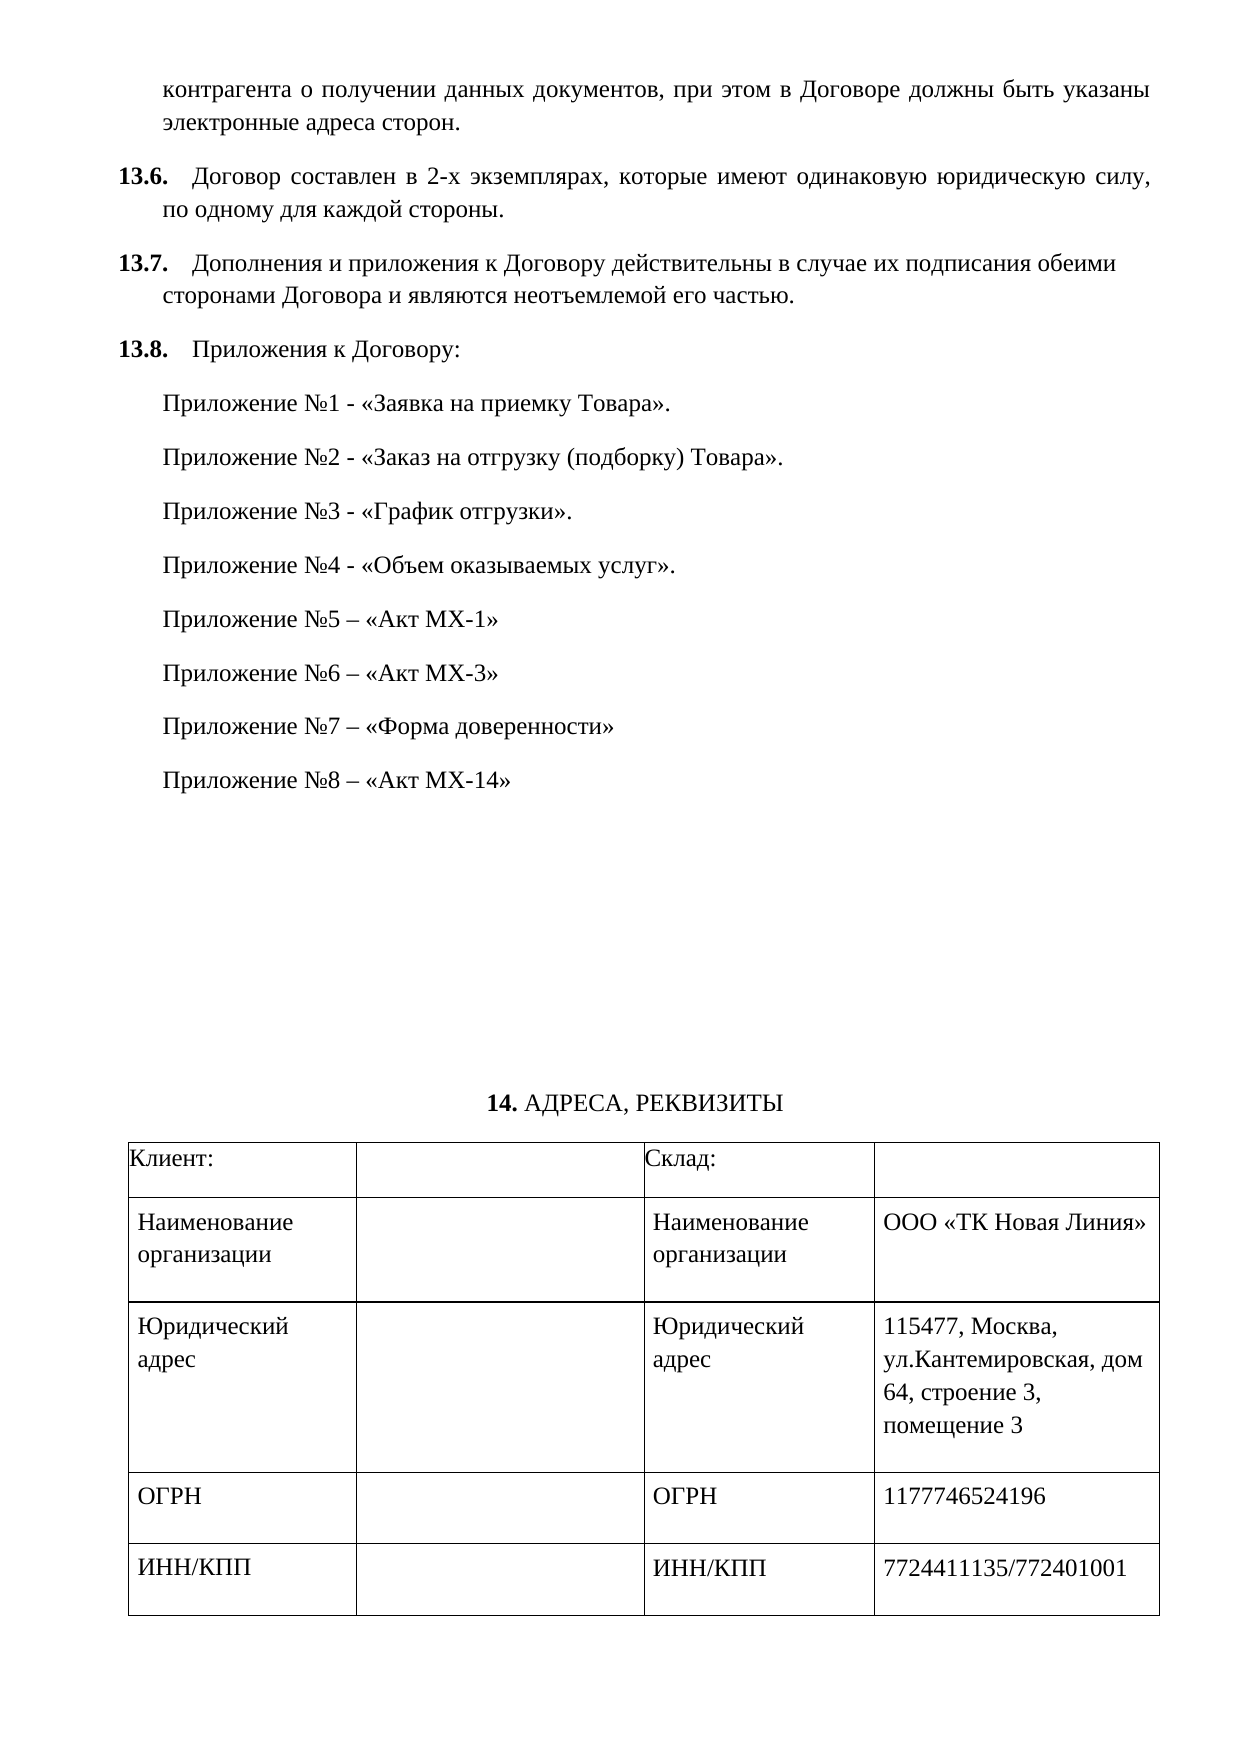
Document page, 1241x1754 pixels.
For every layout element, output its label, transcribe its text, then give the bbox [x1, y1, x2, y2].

table_cell ИНН/КПП [645, 1544, 874, 1615]
table_header [357, 1143, 644, 1197]
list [118, 74, 1152, 136]
text Приложение №8 – «Акт МХ-14» [162, 765, 1152, 794]
table_cell Наименование организации [645, 1198, 874, 1301]
table_header Клиент: [129, 1143, 356, 1197]
text Приложение №6 – «Акт МХ-3» [162, 658, 1152, 686]
table_cell ОГРН [645, 1473, 874, 1543]
text Приложение №4 - «Объем оказываемых услуг». [162, 550, 1152, 579]
list Приложения к Договору: [118, 334, 1152, 363]
list АДРЕСА, РЕКВИЗИТЫ [118, 1088, 1152, 1117]
table_cell 115477, Москва, ул.Кантемировская, дом 64, строение 3, помещение 3 [875, 1303, 1159, 1472]
table_cell ООО «ТК Новая Линия» [875, 1198, 1159, 1301]
table_cell [357, 1544, 644, 1615]
table_header [875, 1143, 1159, 1197]
table_cell [357, 1198, 644, 1301]
text Приложение №3 - «График отгрузки». [162, 496, 1152, 525]
table_cell [357, 1303, 644, 1472]
text Приложение №1 - «Заявка на приемку Товара». [162, 388, 1152, 417]
table_cell 7724411135/772401001 [875, 1544, 1159, 1615]
table_cell Юридический адрес [645, 1303, 874, 1472]
text Приложение №5 – «Акт МХ-1» [162, 604, 1152, 632]
list Договор составлен в 2-х экземплярах, которые имеют одинаковую юридическую силу, по одному для каждой стороны. [118, 161, 1152, 222]
table_cell ИНН/КПП [129, 1544, 356, 1615]
table_cell Юридический адрес [129, 1303, 356, 1472]
list Дополнения и приложения к Договору действительны в случае их подписания обеими сторонами Договора и являются неотъемлемой его частью. [118, 248, 1152, 309]
text Приложение №2 - «Заказ на отгрузку (подборку) Товара». [162, 442, 1152, 471]
table_cell [357, 1473, 644, 1543]
text Приложение №7 – «Форма доверенности» [162, 711, 1152, 740]
table_cell ОГРН [129, 1473, 356, 1543]
table_cell Наименование организации [129, 1198, 356, 1301]
table_cell 1177746524196 [875, 1473, 1159, 1543]
table_header Склад: [645, 1143, 874, 1197]
